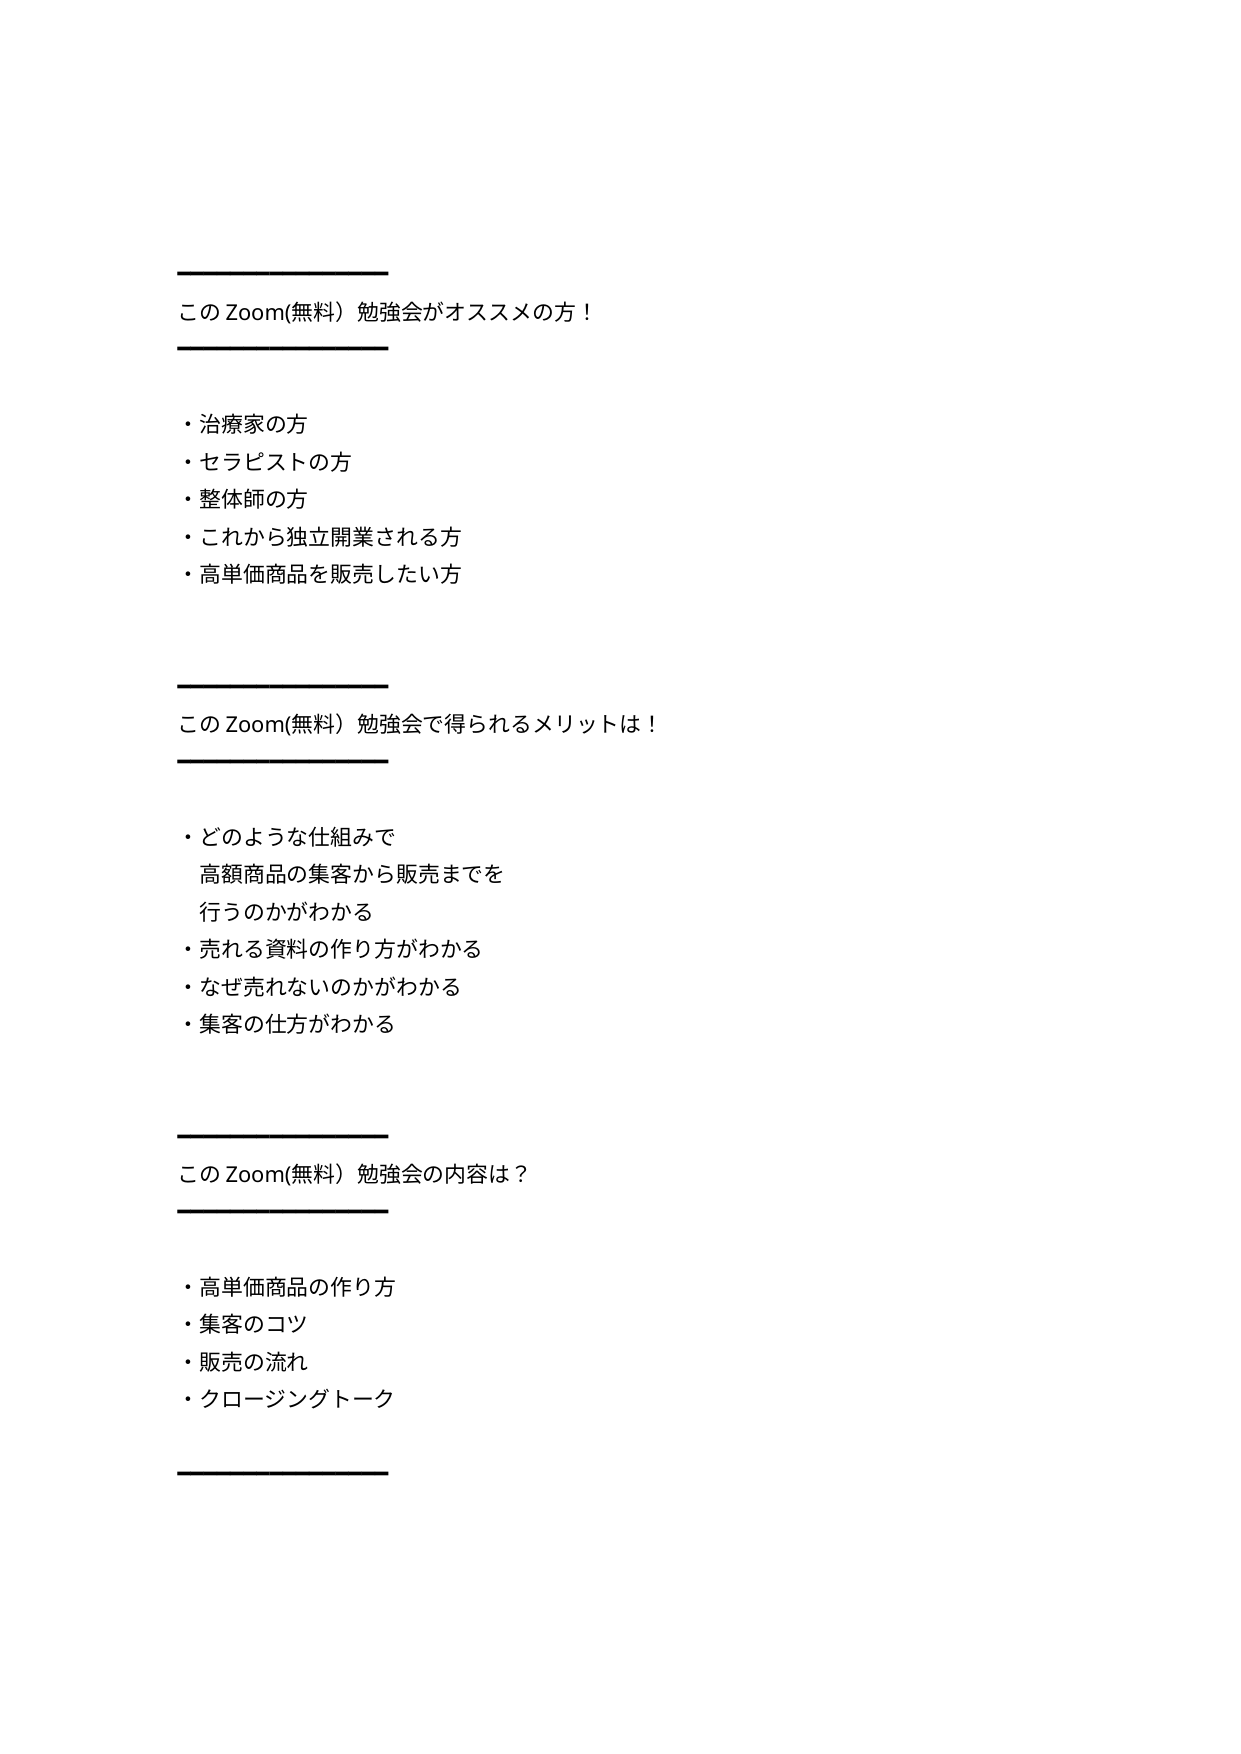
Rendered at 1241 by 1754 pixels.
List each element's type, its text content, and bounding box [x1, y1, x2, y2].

text ━━━━━━━━━━━━━━━━ [177, 329, 1063, 367]
text このZoom(無料）勉強会の内容は？ [177, 1154, 1063, 1192]
text ・これから独立開業される方 [177, 517, 1063, 554]
text ・整体師の方 [177, 479, 1063, 517]
text ・どのような仕組みで [177, 817, 1063, 854]
text ━━━━━━━━━━━━━━━━ [177, 1192, 1063, 1229]
text ━━━━━━━━━━━━━━━━ [177, 742, 1063, 779]
text ━━━━━━━━━━━━━━━━ [177, 254, 1063, 292]
text ・売れる資料の作り方がわかる [177, 929, 1063, 967]
text 高額商品の集客から販売までを [177, 854, 1063, 892]
text ・集客のコツ [177, 1304, 1063, 1342]
text ・治療家の方 [177, 404, 1063, 442]
text ━━━━━━━━━━━━━━━━ [177, 1454, 1063, 1492]
text このZoom(無料）勉強会で得られるメリットは！ [177, 704, 1063, 742]
text ━━━━━━━━━━━━━━━━ [177, 667, 1063, 704]
text このZoom(無料）勉強会がオススメの方！ [177, 292, 1063, 329]
text ・販売の流れ [177, 1342, 1063, 1379]
text ・なぜ売れないのかがわかる [177, 967, 1063, 1004]
text 行うのかがわかる [177, 892, 1063, 929]
text ・集客の仕方がわかる [177, 1004, 1063, 1042]
text ・クロージングトーク [177, 1379, 1063, 1417]
text ━━━━━━━━━━━━━━━━ [177, 1117, 1063, 1154]
text ・セラピストの方 [177, 442, 1063, 479]
text ・高単価商品を販売したい方 [177, 554, 1063, 592]
text ・高単価商品の作り方 [177, 1267, 1063, 1304]
